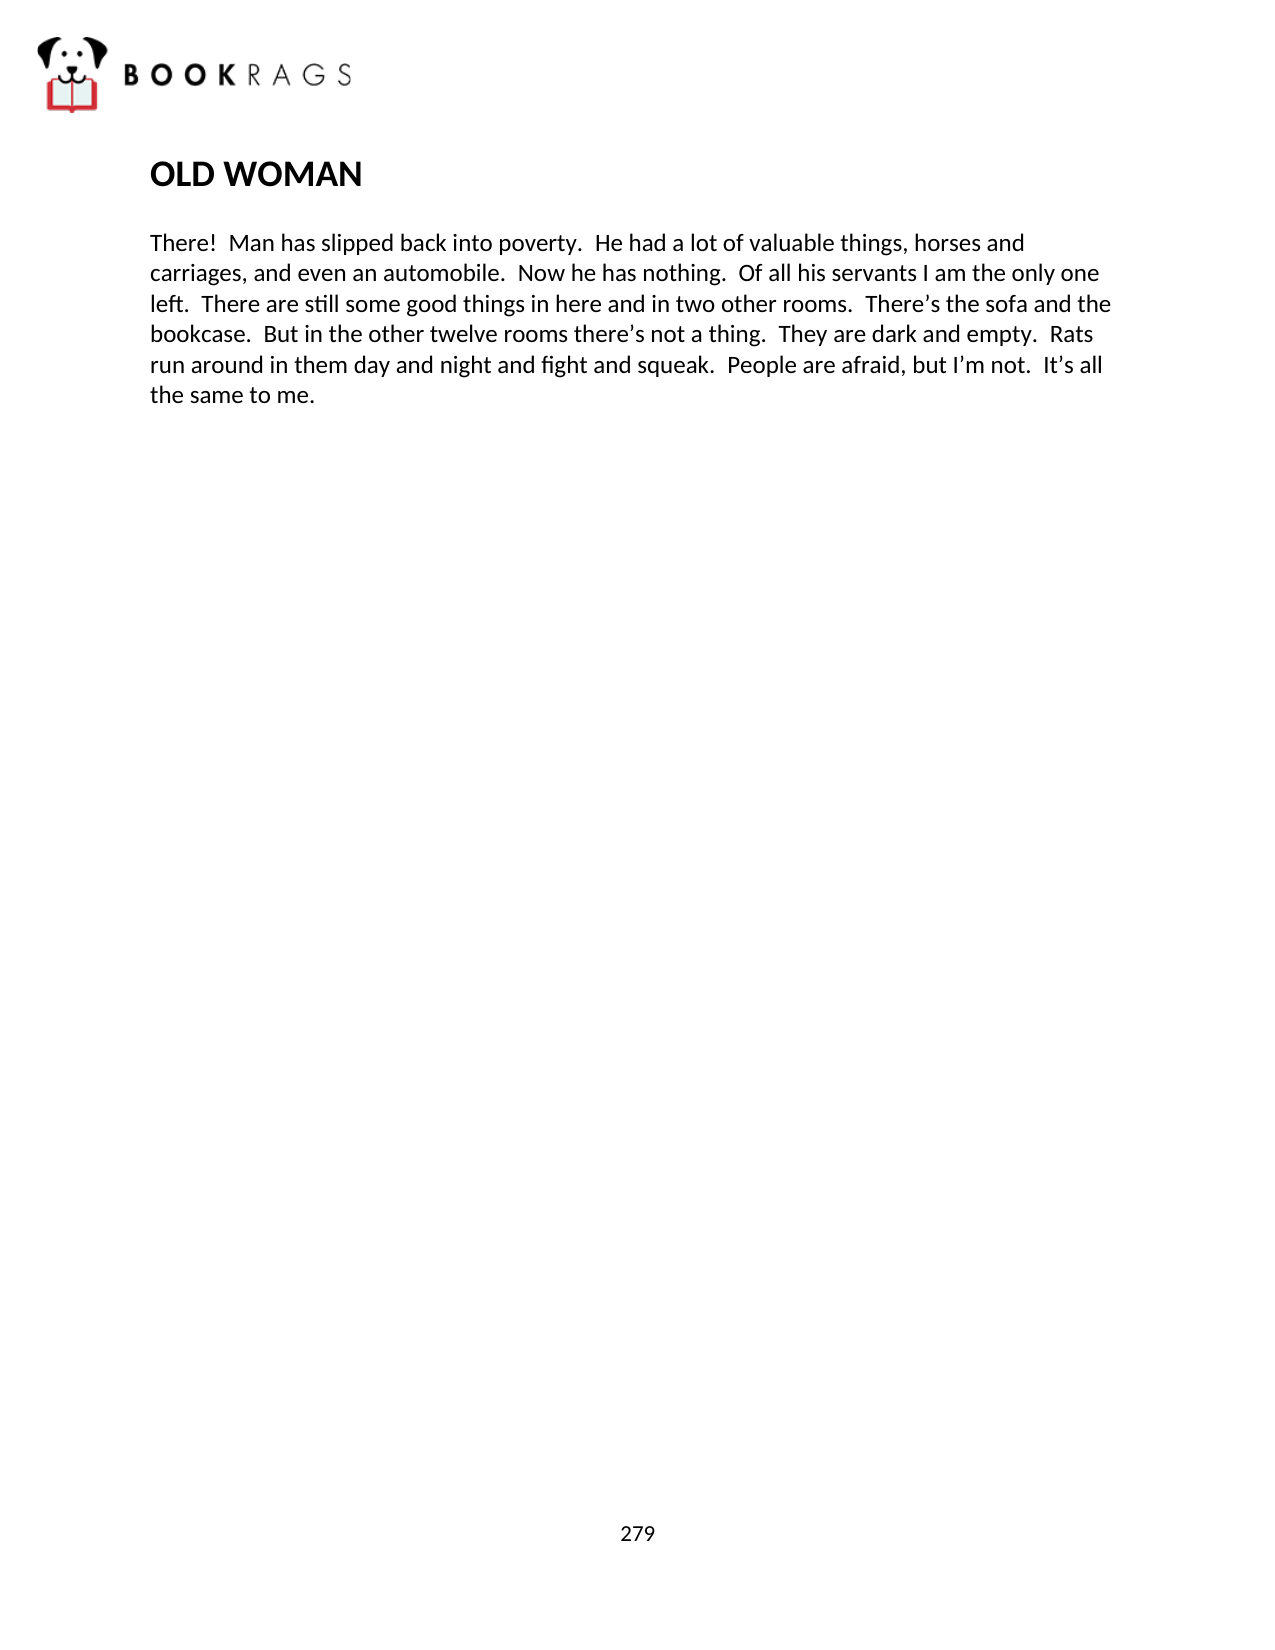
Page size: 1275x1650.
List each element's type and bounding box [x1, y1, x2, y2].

picture [37, 37, 351, 113]
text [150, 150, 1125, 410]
